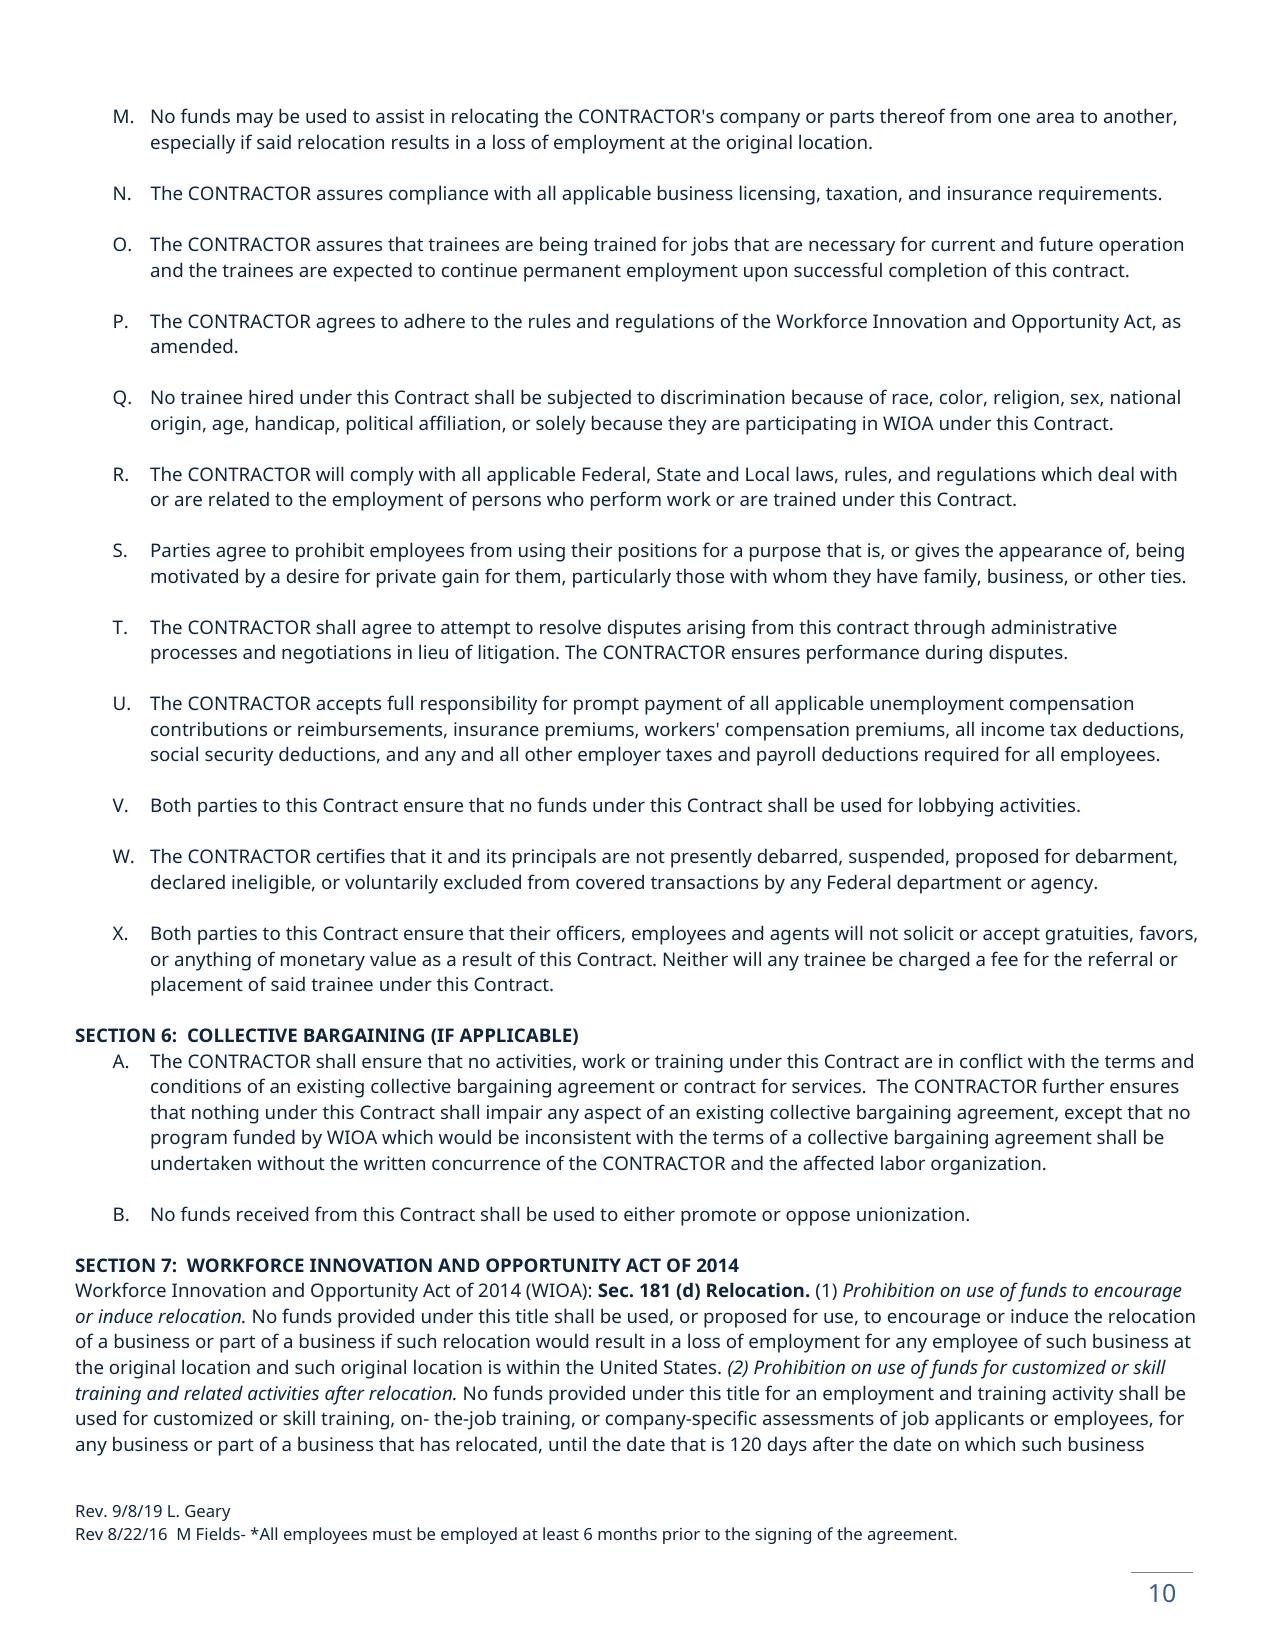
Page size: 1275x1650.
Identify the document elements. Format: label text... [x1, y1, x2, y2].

list The CONTRACTOR agrees to adhere to the rules and regulations of the Workforce Innovation and Opportunity Act, as amended. [112, 308, 1200, 359]
list No funds received from this Contract shall be used to either promote or oppose unionization. [112, 1201, 1200, 1227]
list The CONTRACTOR accepts full responsibility for prompt payment of all applicable unemployment compensation contributions or reimbursements, insurance premiums, workers' compensation premiums, all income tax deductions, social security deductions, and any and all other employer taxes and payroll deductions required for all employees. [112, 691, 1200, 767]
list The CONTRACTOR assures that trainees are being trained for jobs that are necessary for current and future operation and the trainees are expected to continue permanent employment upon successful completion of this contract. [112, 231, 1200, 282]
list Parties agree to prohibit employees from using their positions for a purpose that is, or gives the appearance of, being motivated by a desire for private gain for them, particularly those with whom they have family, business, or other ties. [112, 538, 1200, 589]
list The CONTRACTOR will comply with all applicable Federal, State and Local laws, rules, and regulations which deal with or are related to the employment of persons who perform work or are trained under this Contract. [112, 461, 1200, 512]
list The CONTRACTOR certifies that it and its principals are not presently debarred, suspended, proposed for debarment, declared ineligible, or voluntarily excluded from covered transactions by any Federal department or agency. [112, 844, 1200, 895]
list The CONTRACTOR assures compliance with all applicable business licensing, taxation, and insurance requirements. [112, 180, 1200, 206]
list The CONTRACTOR shall ensure that no activities, work or training under this Contract are in conflict with the terms and conditions of an existing collective bargaining agreement or contract for services. The CONTRACTOR further ensures that nothing under this Contract shall impair any aspect of an existing collective bargaining agreement, except that no program funded by WIOA which would be inconsistent with the terms of a collective bargaining agreement shall be undertaken without the written concurrence of the CONTRACTOR and the affected labor organization. [112, 1048, 1200, 1176]
subtitle SECTION 7: WORKFORCE INNOVATION AND OPPORTUNITY ACT OF 2014 [75, 1252, 1200, 1278]
list No funds may be used to assist in relocating the CONTRACTOR's company or parts thereof from one area to another, especially if said relocation results in a loss of employment at the original location. [112, 104, 1200, 155]
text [75, 1278, 1200, 1456]
subtitle SECTION 6: Collective Bargaining (if Applicable) [75, 1022, 1200, 1048]
list No trainee hired under this Contract shall be subjected to discrimination because of race, color, religion, sex, national origin, age, handicap, political affiliation, or solely because they are participating in WIOA under this Contract. [112, 384, 1200, 436]
list Both parties to this Contract ensure that no funds under this Contract shall be used for lobbying activities. [112, 793, 1200, 818]
list Both parties to this Contract ensure that their officers, employees and agents will not solicit or accept gratuities, favors, or anything of monetary value as a result of this Contract. Neither will any trainee be charged a fee for the referral or placement of said trainee under this Contract. [112, 920, 1200, 997]
list The CONTRACTOR shall agree to attempt to resolve disputes arising from this contract through administrative processes and negotiations in lieu of litigation. The CONTRACTOR ensures performance during disputes. [112, 614, 1200, 665]
